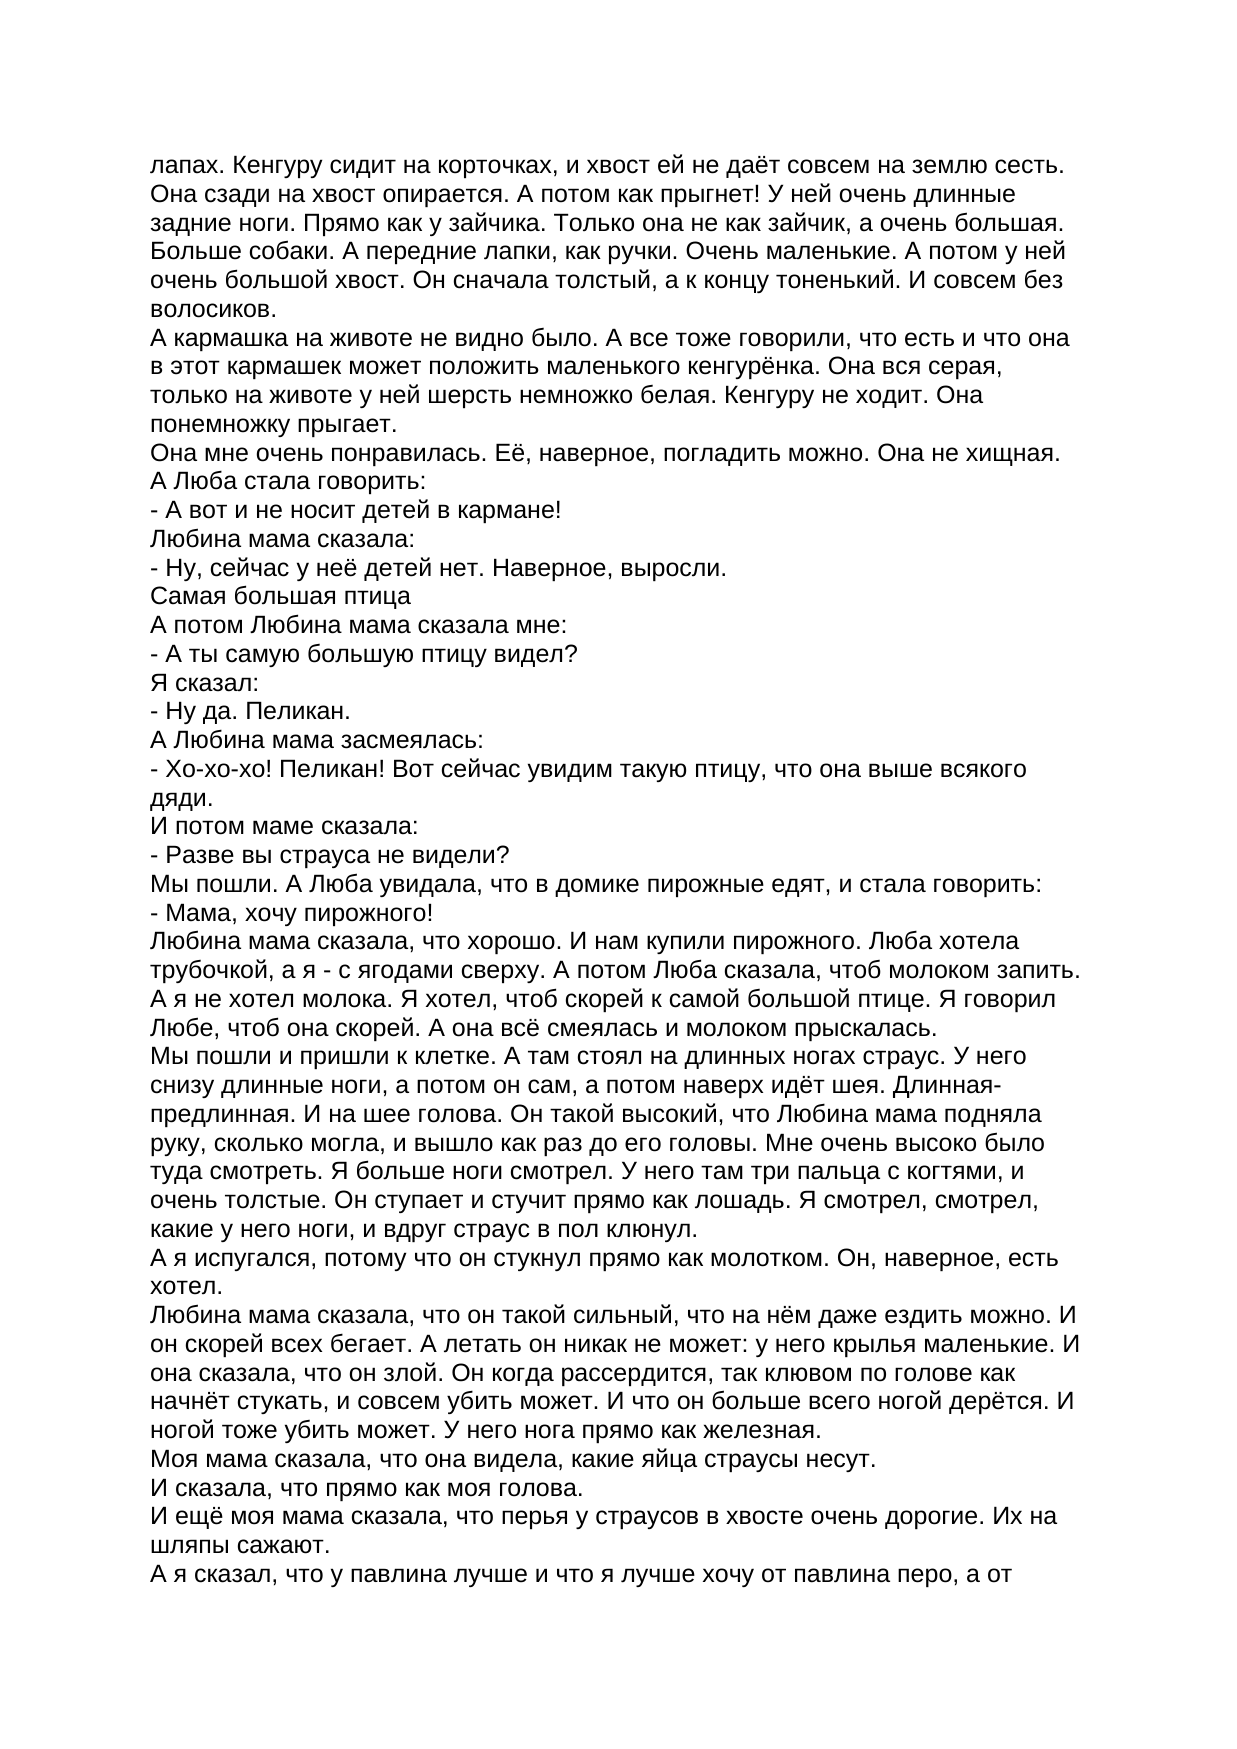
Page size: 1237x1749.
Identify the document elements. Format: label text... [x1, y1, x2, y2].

text Моя мама сказала, что она видела, какие яйца страусы несут. [150, 1444, 1086, 1472]
text - А вот и не носит детей в кармане! [150, 495, 1086, 524]
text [150, 1559, 1086, 1587]
text - Ну, сейчас у неё детей нет. Наверное, выросли. [150, 552, 1086, 581]
text А кармашка на животе не видно было. А все тоже говорили, что есть и что она в этот кармашек может положить маленького кенгурёнка. Она вся серая, только на животе у ней шерсть немножко белая. Кенгуру не ходит. Она понемножку прыгает. [150, 322, 1086, 437]
text И сказала, что прямо как моя голова. [150, 1472, 1086, 1501]
text Я сказал: [150, 667, 1086, 696]
text - А ты самую большую птицу видел? [150, 639, 1086, 667]
text Любина мама сказала, что он такой сильный, что на нём даже ездить можно. И он скорей всех бегает. А летать он никак не может: у него крылья маленькие. И она сказала, что он злой. Он когда рассердится, так клювом по голове как начнёт стукать, и совсем убить может. И что он больше всего ногой дерётся. И ногой тоже убить может. У него нога прямо как железная. [150, 1300, 1086, 1444]
text - Ну да. Пеликан. [150, 696, 1086, 725]
text А я испугался, потому что он стукнул прямо как молотком. Он, наверное, есть хотел. [150, 1242, 1086, 1300]
text - Мама, хочу пирожного! [150, 897, 1086, 926]
text - Хо-хо-хо! Пеликан! Вот сейчас увидим такую птицу, что она выше всякого дяди. [150, 754, 1086, 811]
text А потом Любина мама сказала мне: [150, 610, 1086, 639]
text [150, 150, 1086, 322]
text И потом маме сказала: [150, 811, 1086, 840]
text И ещё моя мама сказала, что перья у страусов в хвосте очень дорогие. Их на шляпы сажают. [150, 1501, 1086, 1559]
text Любина мама сказала: [150, 524, 1086, 552]
text Мы пошли. А Люба увидала, что в домике пирожные едят, и стала говорить: [150, 869, 1086, 897]
text А Любина мама засмеялась: [150, 725, 1086, 754]
text - Разве вы страуса не видели? [150, 840, 1086, 869]
text Она мне очень понравилась. Её, наверное, погладить можно. Она не хищная. [150, 437, 1086, 466]
text Мы пошли и пришли к клетке. А там стоял на длинных ногах страус. У него снизу длинные ноги, а потом он сам, а потом наверх идёт шея. Длинная-предлинная. И на шее голова. Он такой высокий, что Любина мама подняла руку, сколько могла, и вышло как раз до его головы. Мне очень высоко было туда смотреть. Я больше ноги смотрел. У него там три пальца с когтями, и очень толстые. Он ступает и стучит прямо как лошадь. Я смотрел, смотрел, какие у него ноги, и вдруг страус в пол клюнул. [150, 1041, 1086, 1242]
text А Люба стала говорить: [150, 466, 1086, 495]
text Любина мама сказала, что хорошо. И нам купили пирожного. Люба хотела трубочкой, а я - с ягодами сверху. А потом Люба сказала, чтоб молоком запить. А я не хотел молока. Я хотел, чтоб скорей к самой большой птице. Я говорил Любе, чтоб она скорей. А она всё смеялась и молоком прыскалась. [150, 926, 1086, 1041]
